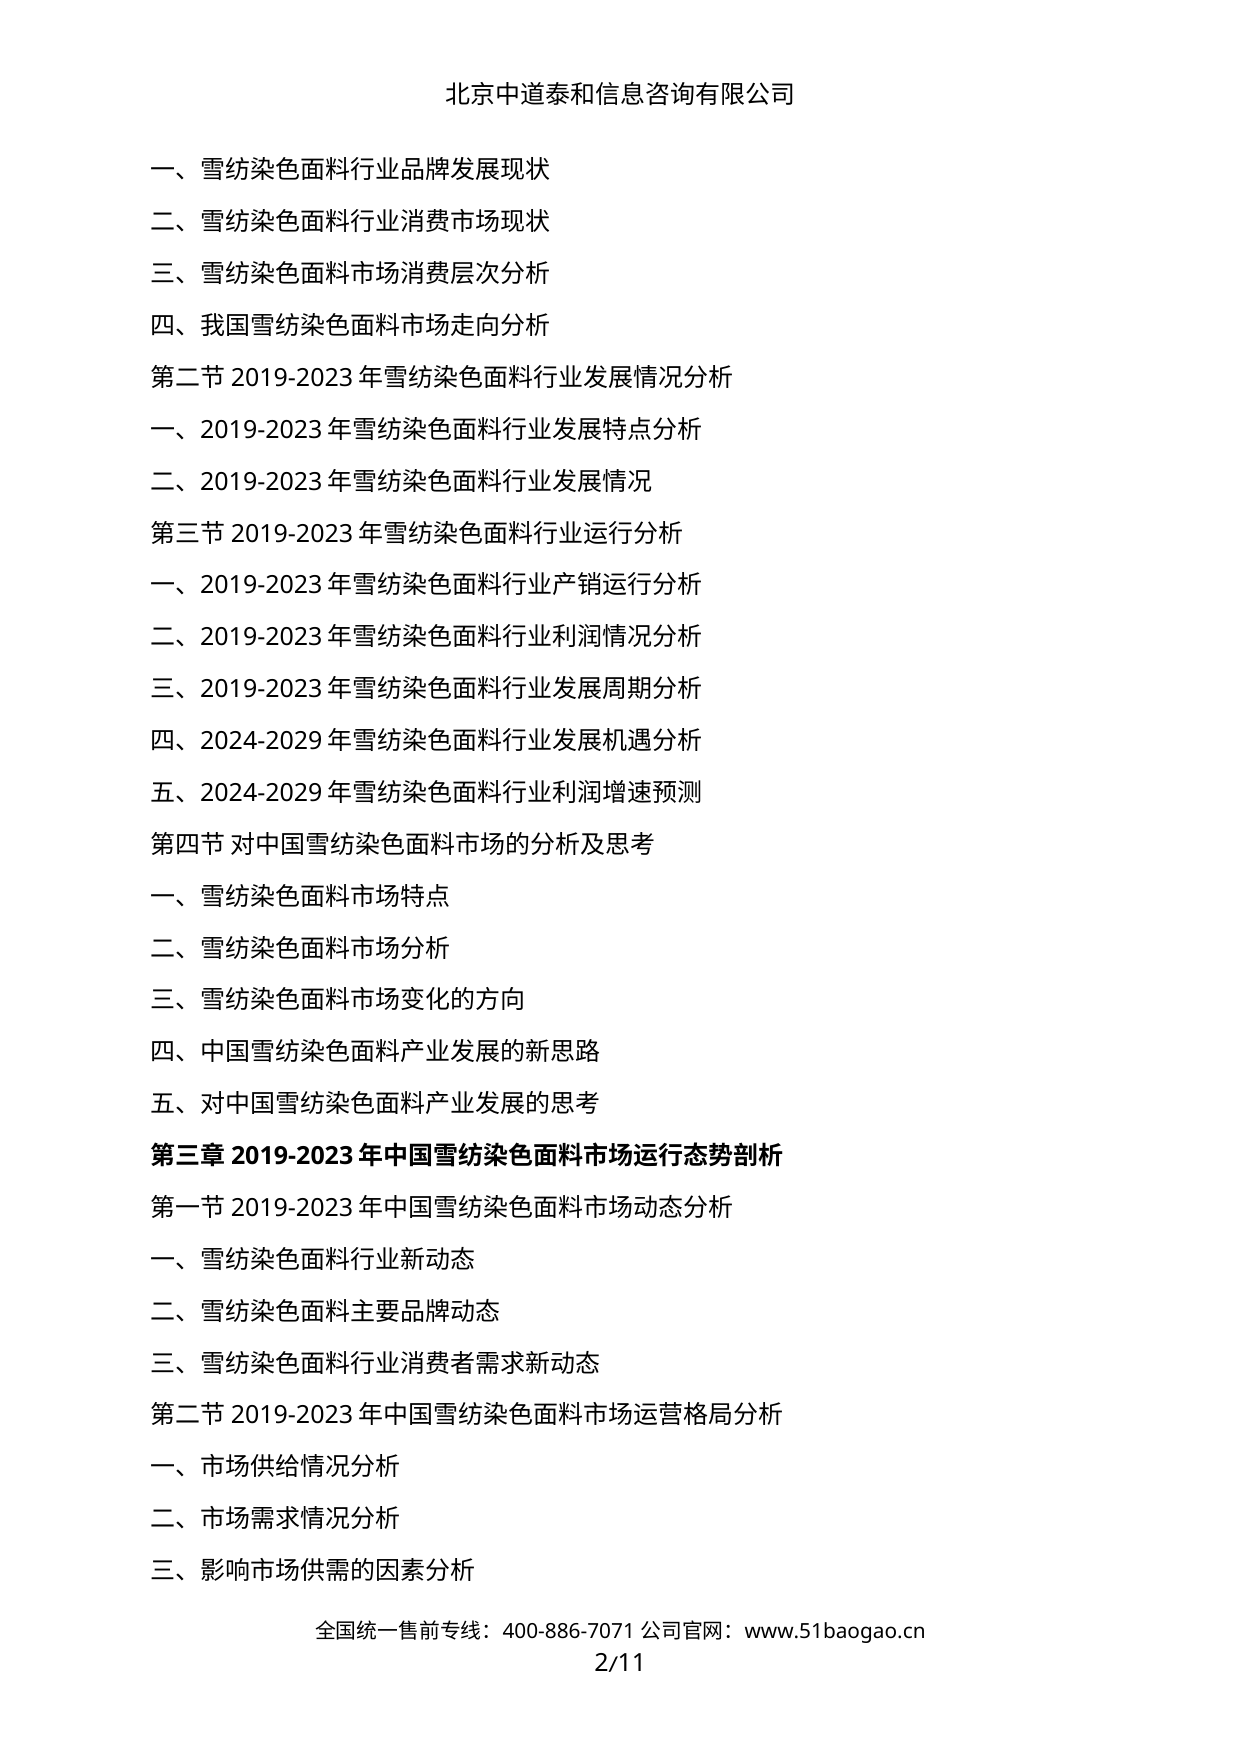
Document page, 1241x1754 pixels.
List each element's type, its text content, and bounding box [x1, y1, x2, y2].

text 二、2019-2023年雪纺染色面料行业发展情况 [150, 461, 1090, 497]
text 四、2024-2029年雪纺染色面料行业发展机遇分析 [150, 721, 1090, 757]
text 二、雪纺染色面料主要品牌动态 [150, 1291, 1090, 1327]
text 一、2019-2023年雪纺染色面料行业产销运行分析 [150, 565, 1090, 601]
text 二、市场需求情况分析 [150, 1499, 1090, 1535]
text 二、雪纺染色面料市场分析 [150, 928, 1090, 964]
text 四、我国雪纺染色面料市场走向分析 [150, 306, 1090, 342]
text 三、雪纺染色面料市场消费层次分析 [150, 254, 1090, 290]
text 二、2019-2023年雪纺染色面料行业利润情况分析 [150, 617, 1090, 653]
text 第三章 2019-2023年中国雪纺染色面料市场运行态势剖析 [150, 1136, 1090, 1172]
text 一、雪纺染色面料行业新动态 [150, 1239, 1090, 1276]
text 一、雪纺染色面料行业品牌发展现状 [150, 150, 1090, 186]
text 四、中国雪纺染色面料产业发展的新思路 [150, 1032, 1090, 1068]
text 一、2019-2023年雪纺染色面料行业发展特点分析 [150, 409, 1090, 446]
text 三、2019-2023年雪纺染色面料行业发展周期分析 [150, 669, 1090, 705]
text 二、雪纺染色面料行业消费市场现状 [150, 202, 1090, 238]
text 一、市场供给情况分析 [150, 1447, 1090, 1483]
text 一、雪纺染色面料市场特点 [150, 876, 1090, 912]
text 第四节 对中国雪纺染色面料市场的分析及思考 [150, 824, 1090, 861]
text 第三节 2019-2023年雪纺染色面料行业运行分析 [150, 513, 1090, 549]
text 第二节 2019-2023年雪纺染色面料行业发展情况分析 [150, 357, 1090, 394]
text 五、2024-2029年雪纺染色面料行业利润增速预测 [150, 772, 1090, 809]
text 三、雪纺染色面料市场变化的方向 [150, 980, 1090, 1016]
text 第一节 2019-2023年中国雪纺染色面料市场动态分析 [150, 1187, 1090, 1224]
text 三、影响市场供需的因素分析 [150, 1551, 1090, 1587]
text 三、雪纺染色面料行业消费者需求新动态 [150, 1343, 1090, 1379]
text 五、对中国雪纺染色面料产业发展的思考 [150, 1084, 1090, 1120]
text 第二节 2019-2023年中国雪纺染色面料市场运营格局分析 [150, 1395, 1090, 1431]
